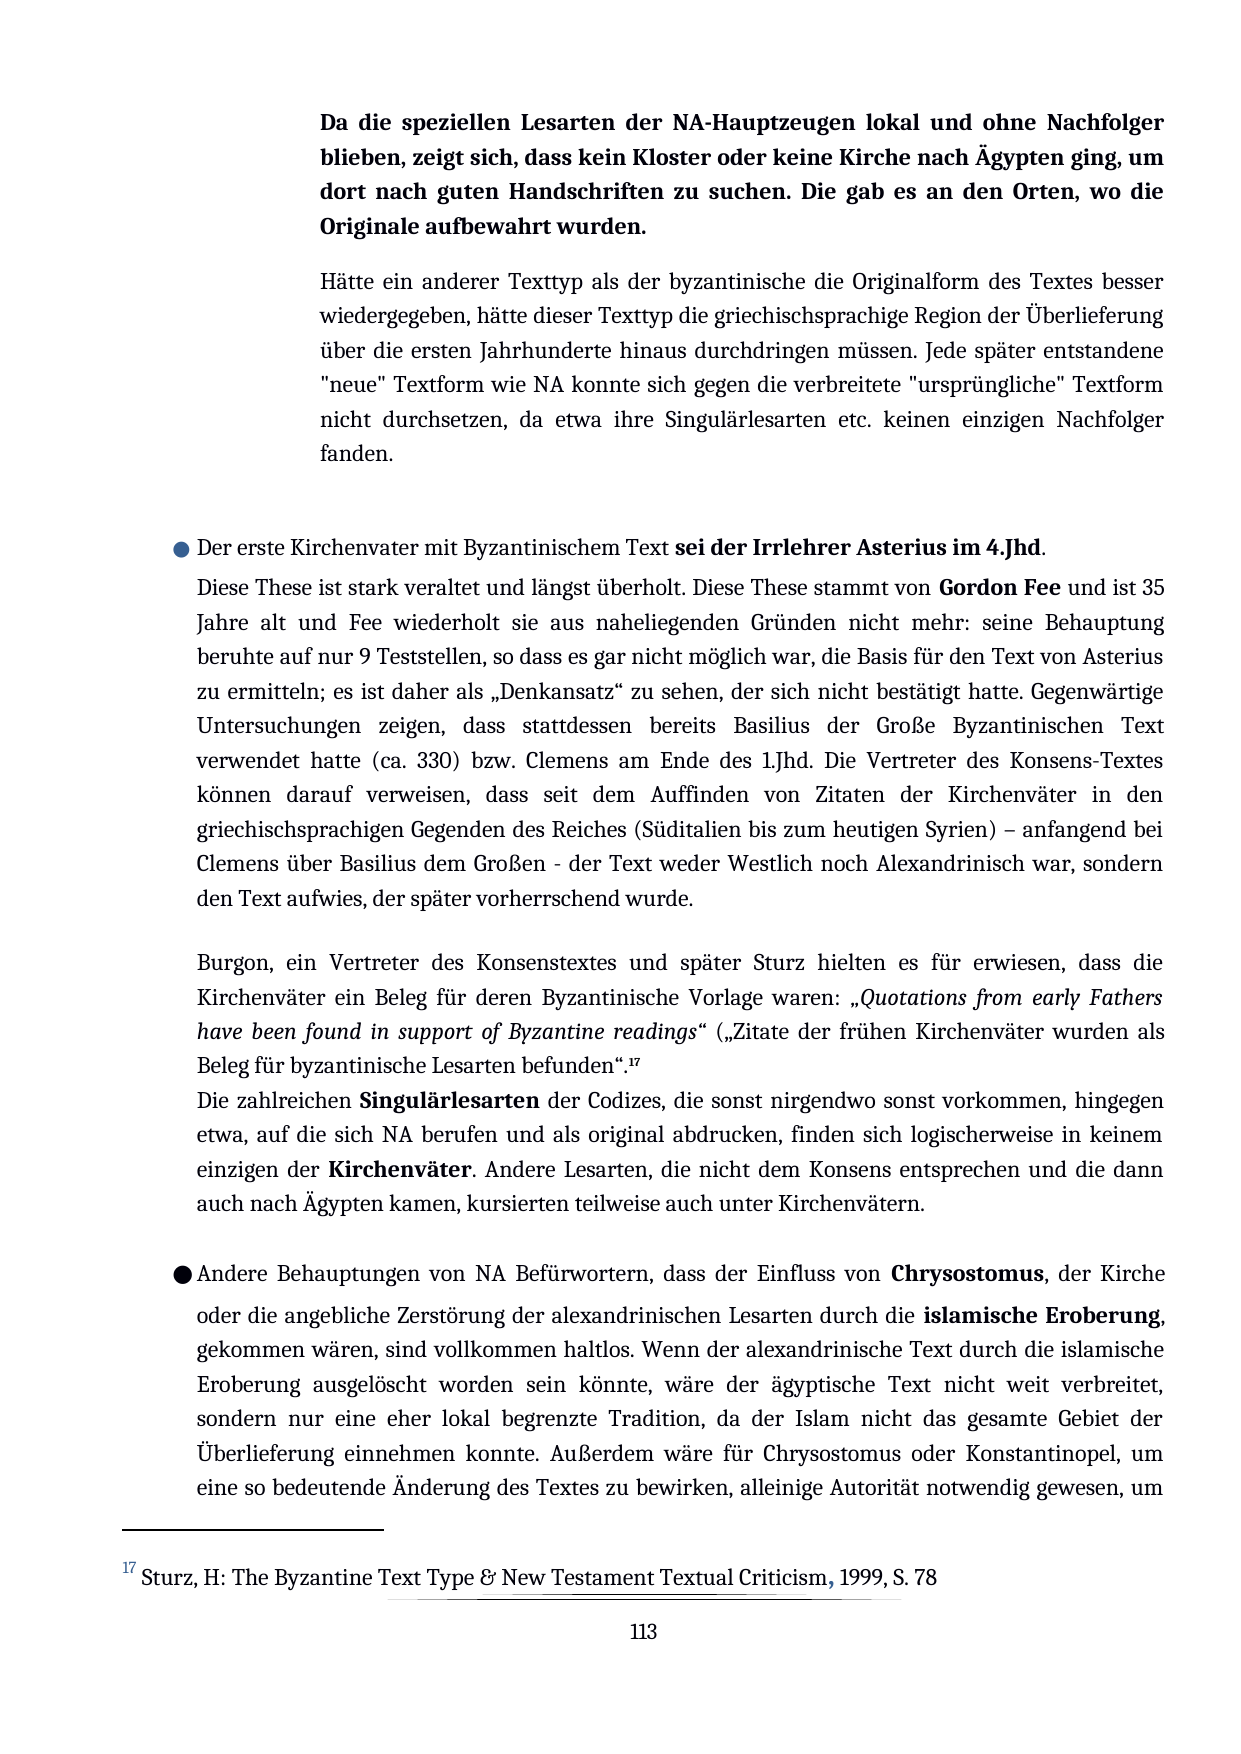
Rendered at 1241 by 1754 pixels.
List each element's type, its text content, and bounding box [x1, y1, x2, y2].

subtitle Der erste Kirchenvater mit Byzantinischem Text sei der Irrlehrer Asterius im 4.Jhd. Diese These ist stark veraltet und längst überholt. Diese These stammt von Gordon Fee und ist 35 Jahre alt und Fee wiederholt sie aus naheliegenden Gründen nicht mehr: seine Behauptung beruhte auf nur 9 Teststellen, so dass es gar nicht möglich war, die Basis für den Text von Asterius zu ermitteln; es ist daher als „Denkansatz“ zu sehen, der sich nicht bestätigt hatte. Gegenwärtige Untersuchungen zeigen, dass stattdessen bereits Basilius der Große Byzantinischen Text verwendet hatte (ca. 330) bzw. Clemens am Ende des 1.Jhd. Die Vertreter des Konsens-Textes können darauf verweisen, dass seit dem Auffinden von Zitaten der Kirchenväter in den griechischsprachigen Gegenden des Reiches (Süditalien bis zum heutigen Syrien) – anfangend bei Clemens über Basilius dem Großen - der Text weder Westlich noch Alexandrinisch war, sondern den Text aufwies, der später vorherrschend wurde. Burgon, ein Vertreter des Konsenstextes und später Sturz hielten es für erwiesen, dass die Kirchenväter ein Beleg für deren Byzantinische Vorlage waren: „Quotations from early Fathers have been found in support of Byzantine readings“ („Zitate der frühen Kirchenväter wurden als Beleg für byzantinische Lesarten befunden“. Die zahlreichen Singulärlesarten der Codizes, die sonst nirgendwo sonst vorkommen, hingegen etwa, auf die sich NA berufen und als original abdrucken, finden sich logischerweise in keinem einzigen der Kirchenväter. Andere Lesarten, die nicht dem Konsens entsprechen und die dann auch nach Ägypten kamen, kursierten teilweise auch unter Kirchenvätern. [172, 525, 1165, 1218]
list Hätte ein anderer Texttyp als der byzantinische die Originalform des Textes besser wiedergegeben, hätte dieser Texttyp die griechischsprachige Region der Überlieferung über die ersten Jahrhunderte hinaus durchdringen müssen. Jede später entstandene "neue" Textform wie NA konnte sich gegen die verbreitete "ursprüngliche" Textform nicht durchsetzen, da etwa ihre Singulärlesarten etc. keinen einzigen Nachfolger fanden. [320, 268, 1165, 468]
subtitle Da die speziellen Lesarten der NA-Hauptzeugen lokal und ohne Nachfolger blieben, zeigt sich, dass kein Kloster oder keine Kirche nach Ägypten ging, um dort nach guten Handschriften zu suchen. Die gab es an den Orten, wo die Originale aufbewahrt wurden. [320, 109, 1165, 240]
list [172, 1246, 1167, 1502]
